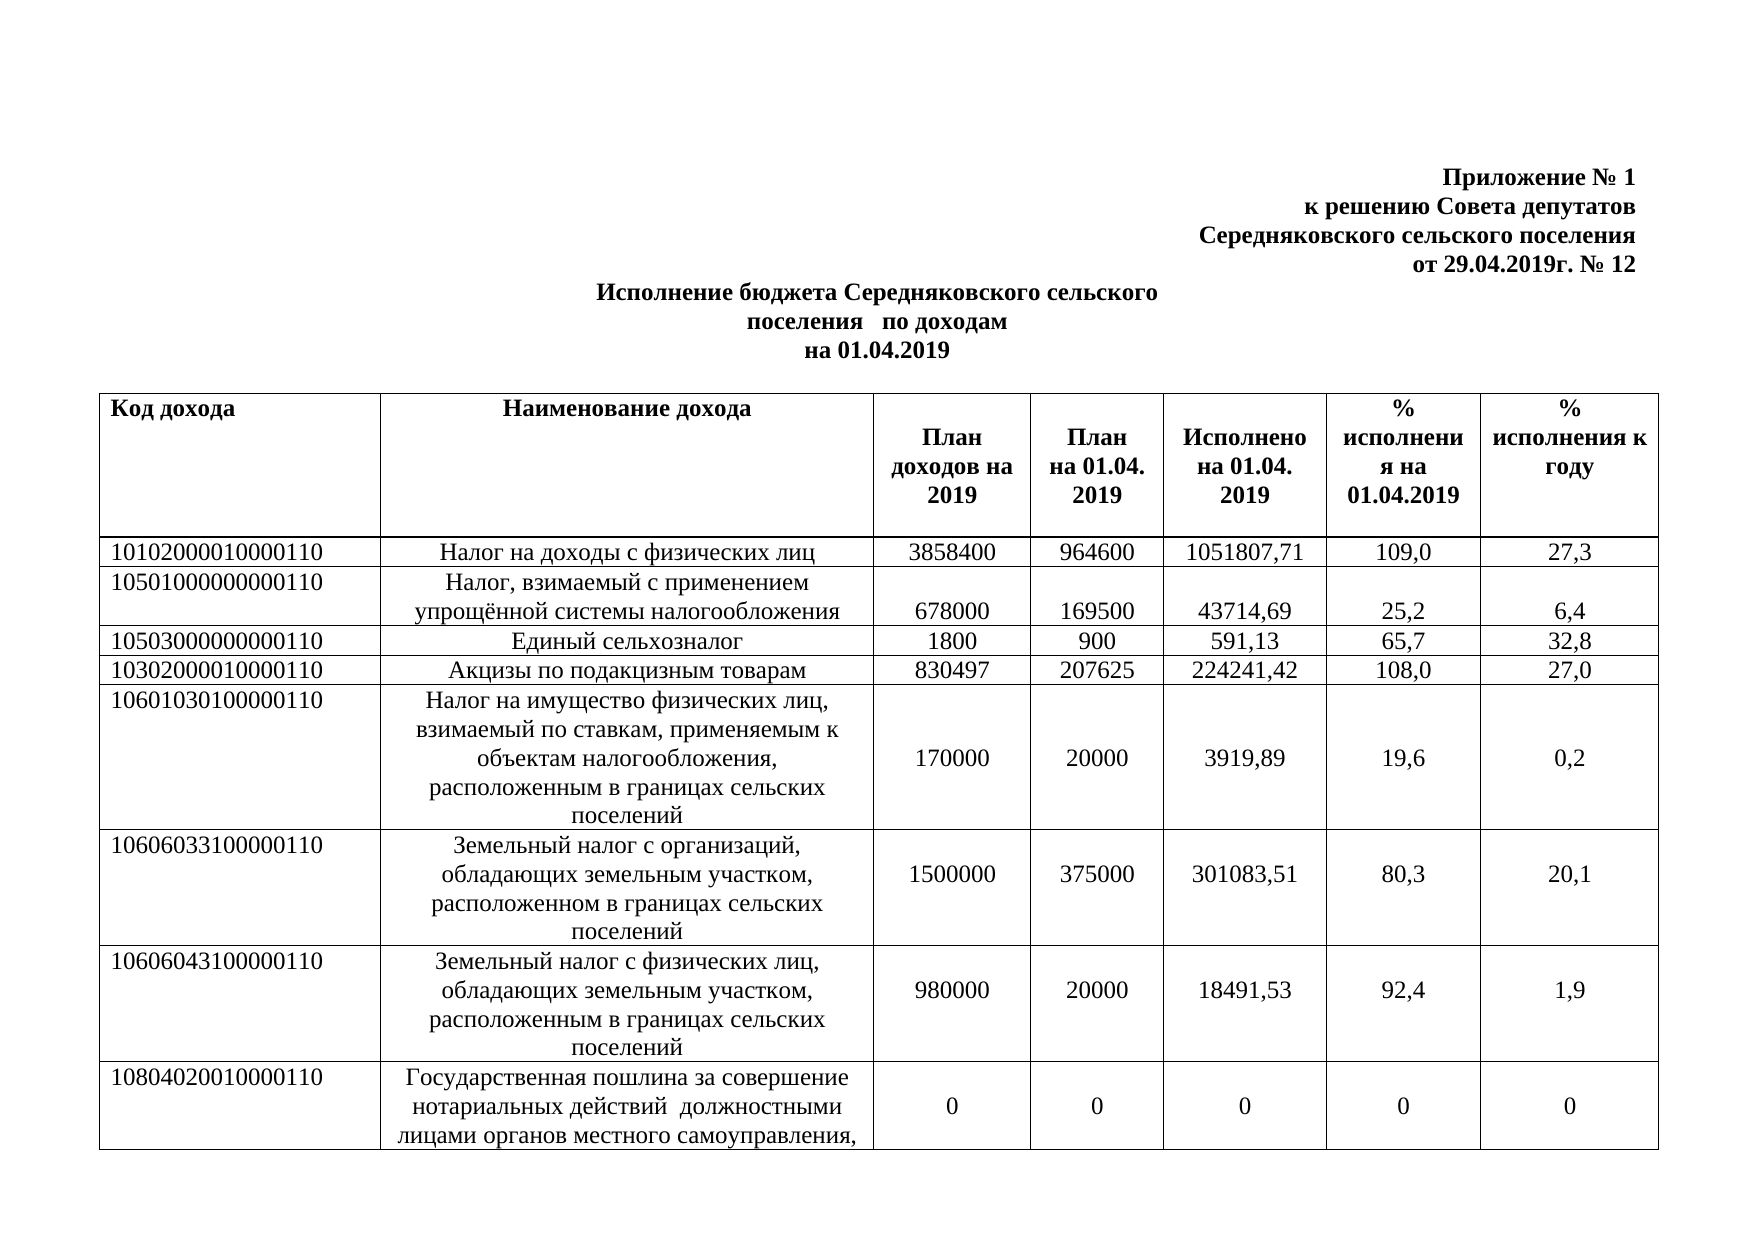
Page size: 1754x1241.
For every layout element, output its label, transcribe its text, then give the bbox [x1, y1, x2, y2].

table_cell 170000 [874, 685, 1030, 829]
table_cell 1500000 [874, 830, 1030, 945]
table_cell 10102000010000110 [100, 538, 380, 566]
text Приложение № 1 [118, 162, 1636, 191]
table_cell Земельный налог с организаций, обладающих земельным участком, расположенном в границах сельских поселений [381, 830, 873, 945]
table_cell Налог на имущество физических лиц, взимаемый по ставкам, применяемым к объектам налогообложения, расположенным в границах сельских поселений [381, 685, 873, 829]
table_cell 678000 [874, 567, 1030, 625]
table_cell 18491,53 [1164, 946, 1326, 1061]
table_cell 27,0 [1481, 656, 1658, 684]
table_cell 1051807,71 [1164, 538, 1326, 566]
table_cell 92,4 [1327, 946, 1480, 1061]
table_cell 65,7 [1327, 626, 1480, 654]
table_cell 375000 [1031, 830, 1163, 945]
table_header % исполнения к году [1481, 394, 1658, 536]
table_cell 109,0 [1327, 538, 1480, 566]
table_cell 43714,69 [1164, 567, 1326, 625]
table_cell Налог, взимаемый с применением упрощённой системы налогообложения [381, 567, 873, 625]
table_header Наименование дохода [381, 394, 873, 536]
table_cell Акцизы по подакцизным товарам [381, 656, 873, 684]
table_cell 3919,89 [1164, 685, 1326, 829]
table_cell 10302000010000110 [100, 656, 380, 684]
table_cell 169500 [1031, 567, 1163, 625]
table_header План доходов на 2019 [874, 394, 1030, 536]
table_cell 0 [1164, 1062, 1326, 1148]
table_cell 0 [1031, 1062, 1163, 1148]
table_cell Земельный налог с физических лиц, обладающих земельным участком, расположенным в границах сельских поселений [381, 946, 873, 1061]
table_cell 224241,42 [1164, 656, 1326, 684]
table_cell 900 [1031, 626, 1163, 654]
table_cell 591,13 [1164, 626, 1326, 654]
table_cell 964600 [1031, 538, 1163, 566]
table_cell Налог на доходы с физических лиц [381, 538, 873, 566]
table_cell 108,0 [1327, 656, 1480, 684]
table_cell 207625 [1031, 656, 1163, 684]
text от 29.04.2019г. № 12 [118, 249, 1636, 277]
table_header План на 01.04. 2019 [1031, 394, 1163, 536]
text на 01.04.2019 [118, 335, 1636, 364]
table_cell 10503000000000110 [100, 626, 380, 654]
table_cell 20000 [1031, 946, 1163, 1061]
table_cell 10501000000000110 [100, 567, 380, 625]
table_cell 20000 [1031, 685, 1163, 829]
table_cell 980000 [874, 946, 1030, 1061]
table_cell 830497 [874, 656, 1030, 684]
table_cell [381, 1062, 873, 1148]
table_cell 3858400 [874, 538, 1030, 566]
text Середняковского сельского поселения [118, 220, 1636, 249]
table_cell 1800 [874, 626, 1030, 654]
table_cell 27,3 [1481, 538, 1658, 566]
table_cell 10606033100000110 [100, 830, 380, 945]
table_cell 301083,51 [1164, 830, 1326, 945]
table_header Код дохода [100, 394, 380, 536]
table_header % исполнения на 01.04.2019 [1327, 394, 1480, 536]
table_cell 0 [1481, 1062, 1658, 1148]
table_cell 10804020010000110 [100, 1062, 380, 1148]
table_header Исполнено на 01.04. 2019 [1164, 394, 1326, 536]
table_cell 0,2 [1481, 685, 1658, 829]
table_cell 0 [874, 1062, 1030, 1148]
table_cell 10601030100000110 [100, 685, 380, 829]
table_cell 20,1 [1481, 830, 1658, 945]
table_cell 10606043100000110 [100, 946, 380, 1061]
table_cell 6,4 [1481, 567, 1658, 625]
text поселения по доходам [118, 306, 1636, 335]
table_cell 80,3 [1327, 830, 1480, 945]
text к решению Совета депутатов [118, 191, 1636, 220]
table_cell 0 [1327, 1062, 1480, 1148]
table_cell 25,2 [1327, 567, 1480, 625]
table_cell 1,9 [1481, 946, 1658, 1061]
table_cell Единый сельхозналог [381, 626, 873, 654]
table_cell 32,8 [1481, 626, 1658, 654]
text Исполнение бюджета Середняковского сельского [118, 277, 1636, 306]
table_cell 19,6 [1327, 685, 1480, 829]
